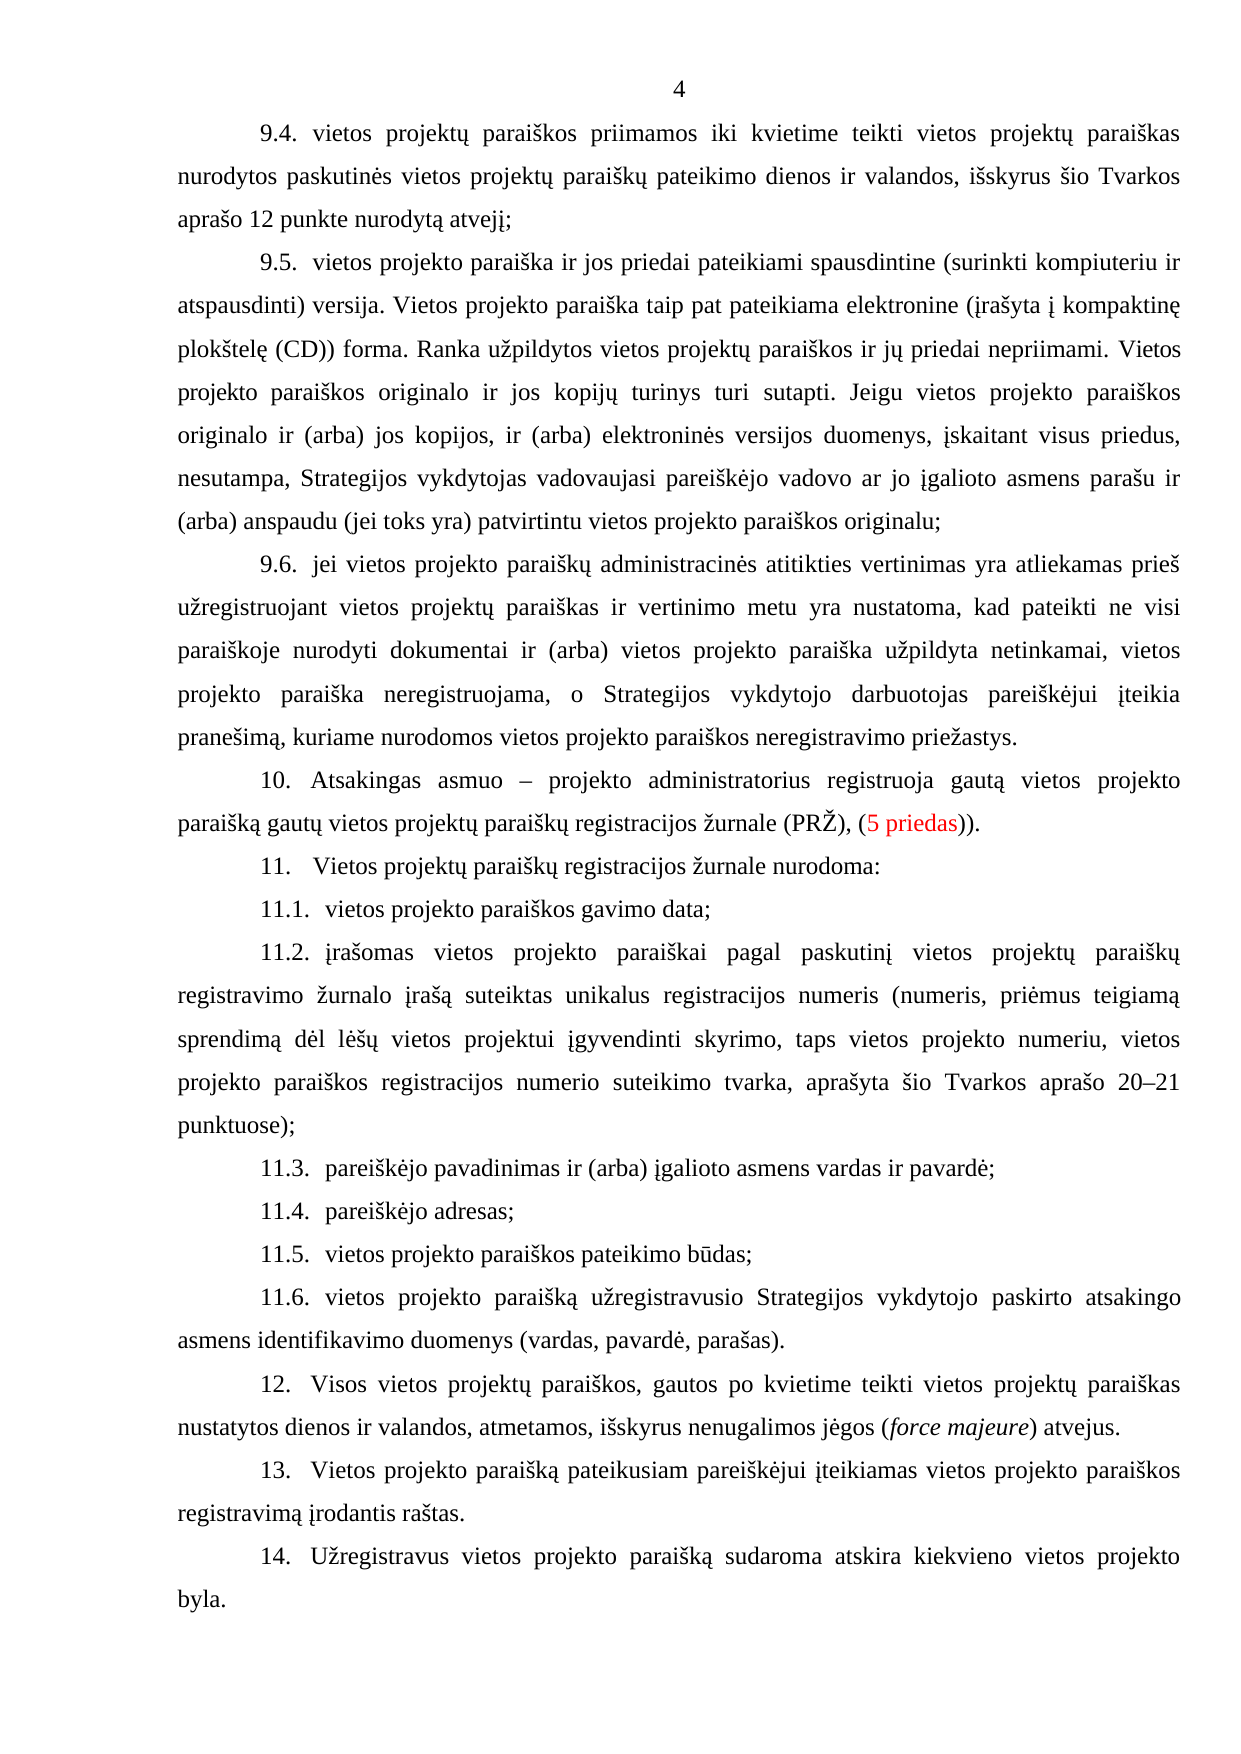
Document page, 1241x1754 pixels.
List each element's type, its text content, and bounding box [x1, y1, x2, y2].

text 9.4. vietos projektų paraiškos priimamos iki kvietime teikti vietos projektų paraiškas nurodytos paskutinės vietos projektų paraiškų pateikimo dienos ir valandos, išskyrus šio Tvarkos aprašo 12 punkte nurodytą atvejį; [177, 118, 1181, 233]
text 11.2. įrašomas vietos projekto paraiškai pagal paskutinį vietos projektų paraiškų registravimo žurnalo įrašą suteiktas unikalus registracijos numeris (numeris, priėmus teigiamą sprendimą dėl lėšų vietos projektui įgyvendinti skyrimo, taps vietos projekto numeriu, vietos projekto paraiškos registracijos numerio suteikimo tvarka, aprašyta šio Tvarkos aprašo 20–21 punktuose); [177, 937, 1181, 1139]
text 11.6. vietos projekto paraišką užregistravusio Strategijos vykdytojo paskirto atsakingo asmens identifikavimo duomenys (vardas, pavardė, parašas). [177, 1282, 1181, 1354]
text 10. Atsakingas asmuo – projekto administratorius registruoja gautą vietos projekto paraišką gautų vietos projektų paraiškų registracijos žurnale (PRŽ), (5 priedas)). [177, 765, 1181, 837]
text 9.6. jei vietos projekto paraiškų administracinės atitikties vertinimas yra atliekamas prieš užregistruojant vietos projektų paraiškas ir vertinimo metu yra nustatoma, kad pateikti ne visi paraiškoje nurodyti dokumentai ir (arba) vietos projekto paraiška užpildyta netinkamai, vietos projekto paraiška neregistruojama, o Strategijos vykdytojo darbuotojas pareiškėjui įteikia pranešimą, kuriame nurodomos vietos projekto paraiškos neregistravimo priežastys. [177, 549, 1181, 751]
text 11. Vietos projektų paraiškų registracijos žurnale nurodoma: [177, 851, 1181, 880]
text 11.1. vietos projekto paraiškos gavimo data; [177, 894, 1181, 923]
text 9.5. vietos projekto paraiška ir jos priedai pateikiami spausdintine (surinkti kompiuteriu ir atspausdinti) versija. Vietos projekto paraiška taip pat pateikiama elektronine (įrašyta į kompaktinę plokštelę (CD)) forma. Ranka užpildytos vietos projektų paraiškos ir jų priedai nepriimami. Vietos projekto paraiškos originalo ir jos kopijų turinys turi sutapti. Jeigu vietos projekto paraiškos originalo ir (arba) jos kopijos, ir (arba) elektroninės versijos duomenys, įskaitant visus priedus, nesutampa, Strategijos vykdytojas vadovaujasi pareiškėjo vadovo ar jo įgalioto asmens parašu ir (arba) anspaudu (jei toks yra) patvirtintu vietos projekto paraiškos originalu; [177, 247, 1181, 535]
text 11.4. pareiškėjo adresas; [177, 1196, 1181, 1225]
text 11.3. pareiškėjo pavadinimas ir (arba) įgalioto asmens vardas ir pavardė; [177, 1153, 1181, 1182]
text 12. Visos vietos projektų paraiškos, gautos po kvietime teikti vietos projektų paraiškas nustatytos dienos ir valandos, atmetamos, išskyrus nenugalimos jėgos (force majeure) atvejus. [177, 1369, 1181, 1441]
text 13. Vietos projekto paraišką pateikusiam pareiškėjui įteikiamas vietos projekto paraiškos registravimą įrodantis raštas. [177, 1455, 1181, 1527]
text 11.5. vietos projekto paraiškos pateikimo būdas; [177, 1239, 1181, 1268]
text 14. Užregistravus vietos projekto paraišką sudaroma atskira kiekvieno vietos projekto byla. [177, 1541, 1181, 1613]
